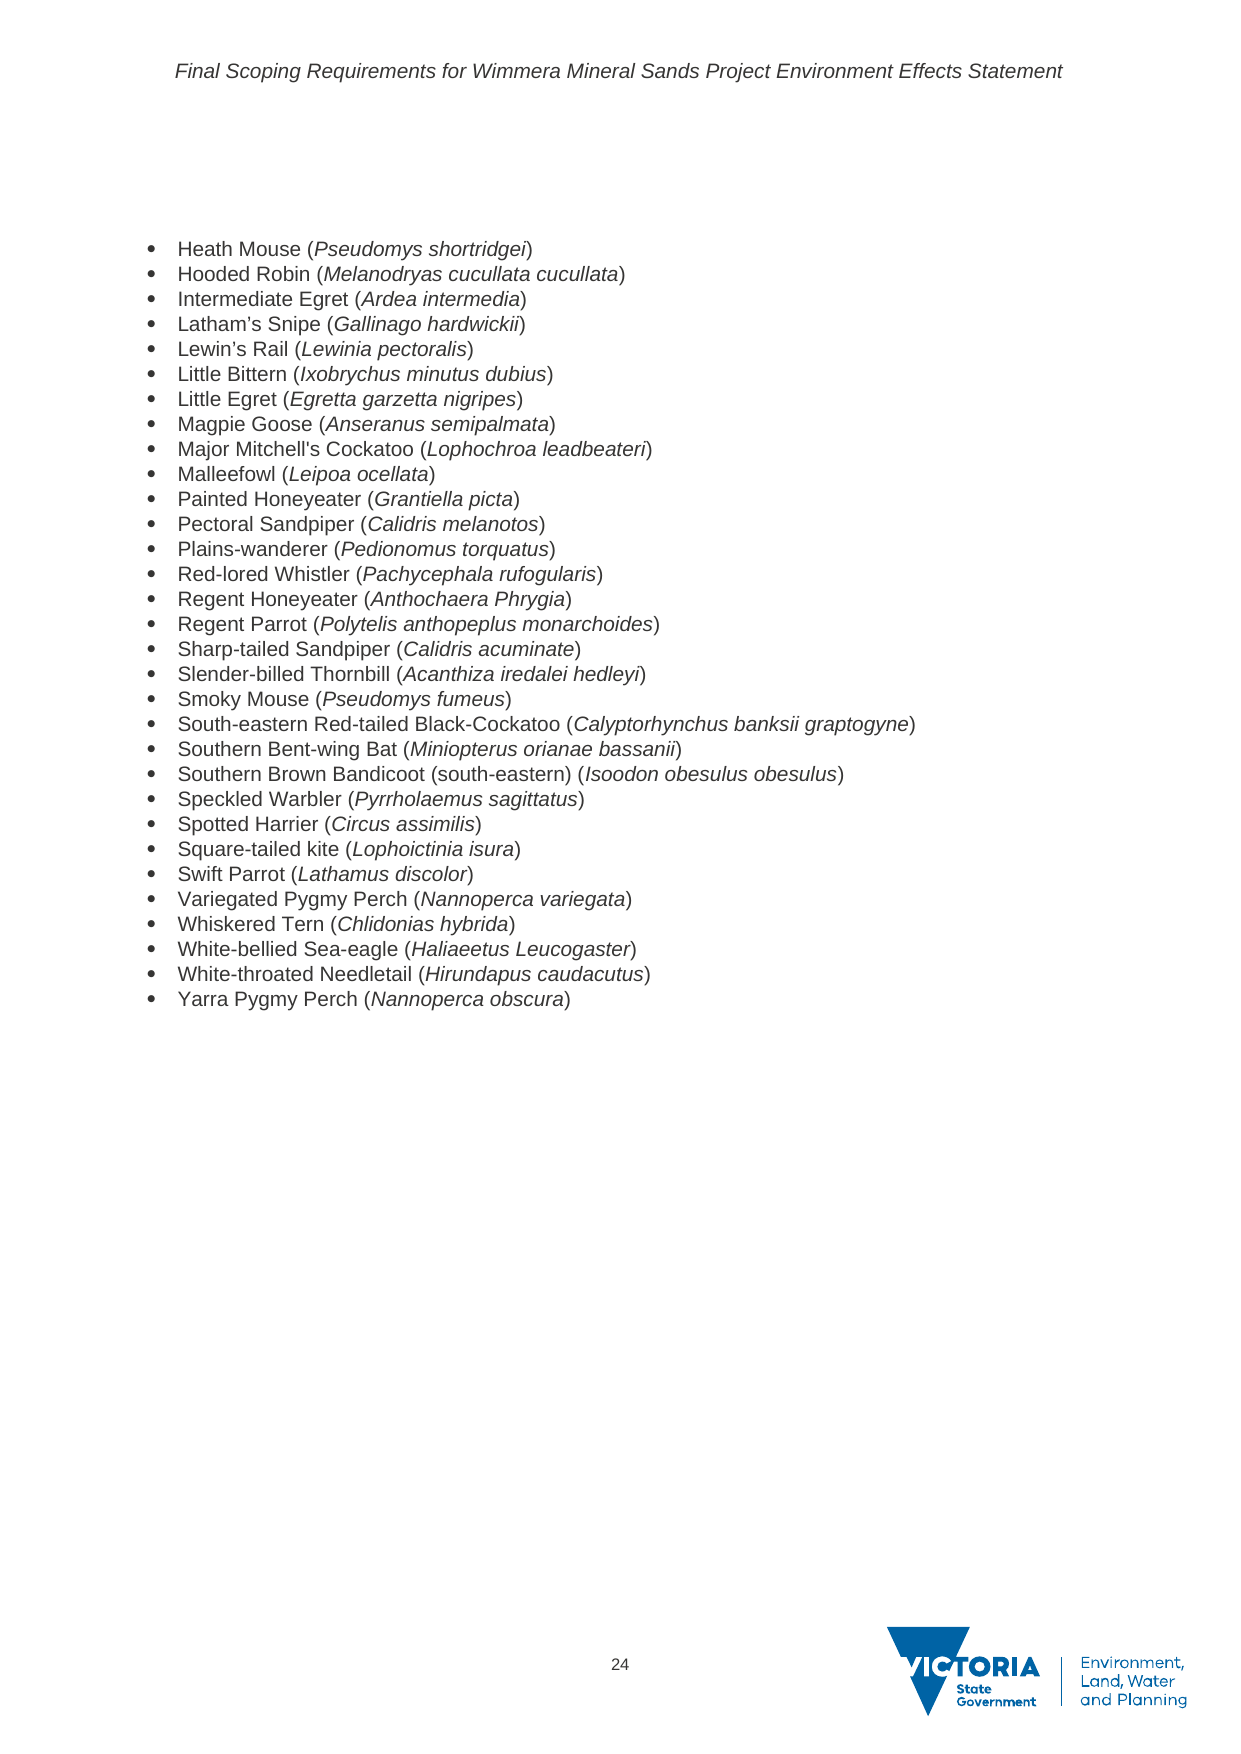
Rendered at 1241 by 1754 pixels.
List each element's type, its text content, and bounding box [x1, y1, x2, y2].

list Heath Mouse (Pseudomys shortridgei) [148, 236, 1122, 261]
list Plains-wanderer (Pedionomus torquatus) [148, 536, 1122, 561]
list Regent Honeyeater (Anthochaera Phrygia) [148, 586, 1122, 611]
list Speckled Warbler (Pyrrholaemus sagittatus) [148, 786, 1122, 811]
list Major Mitchell's Cockatoo (Lophochroa leadbeateri) [148, 436, 1122, 461]
list Little Egret (Egretta garzetta nigripes) [148, 386, 1122, 411]
list Southern Bent-wing Bat (Miniopterus orianae bassanii) [148, 736, 1122, 761]
list Red-lored Whistler (Pachycephala rufogularis) [148, 561, 1122, 586]
list Spotted Harrier (Circus assimilis) [148, 811, 1122, 836]
list Malleefowl (Leipoa ocellata) [148, 461, 1122, 486]
list Southern Brown Bandicoot (south-eastern) (Isoodon obesulus obesulus) [148, 761, 1122, 786]
list White-bellied Sea-eagle (Haliaeetus Leucogaster) [148, 936, 1122, 961]
list Lewin’s Rail (Lewinia pectoralis) [148, 336, 1122, 361]
list Painted Honeyeater (Grantiella picta) [148, 486, 1122, 511]
list Smoky Mouse (Pseudomys fumeus) [148, 686, 1122, 711]
list White-throated Needletail (Hirundapus caudacutus) [148, 961, 1122, 986]
list Magpie Goose (Anseranus semipalmata) [148, 411, 1122, 436]
list Square-tailed kite (Lophoictinia isura) [148, 836, 1122, 861]
list Sharp-tailed Sandpiper (Calidris acuminate) [148, 636, 1122, 661]
list Hooded Robin (Melanodryas cucullata cucullata) [148, 261, 1122, 286]
list Little Bittern (Ixobrychus minutus dubius) [148, 361, 1122, 386]
list Swift Parrot (Lathamus discolor) [148, 861, 1122, 886]
list Latham’s Snipe (Gallinago hardwickii) [148, 311, 1122, 336]
list Variegated Pygmy Perch (Nannoperca variegata) [148, 886, 1122, 911]
list Whiskered Tern (Chlidonias hybrida) [148, 911, 1122, 936]
list Pectoral Sandpiper (Calidris melanotos) [148, 511, 1122, 536]
list South-eastern Red-tailed Black-Cockatoo (Calyptorhynchus banksii graptogyne) [148, 711, 1122, 736]
list Intermediate Egret (Ardea intermedia) [148, 286, 1122, 311]
list Yarra Pygmy Perch (Nannoperca obscura) [148, 986, 1122, 1011]
list Regent Parrot (Polytelis anthopeplus monarchoides) [148, 611, 1122, 636]
list Slender-billed Thornbill (Acanthiza iredalei hedleyi) [148, 661, 1122, 686]
